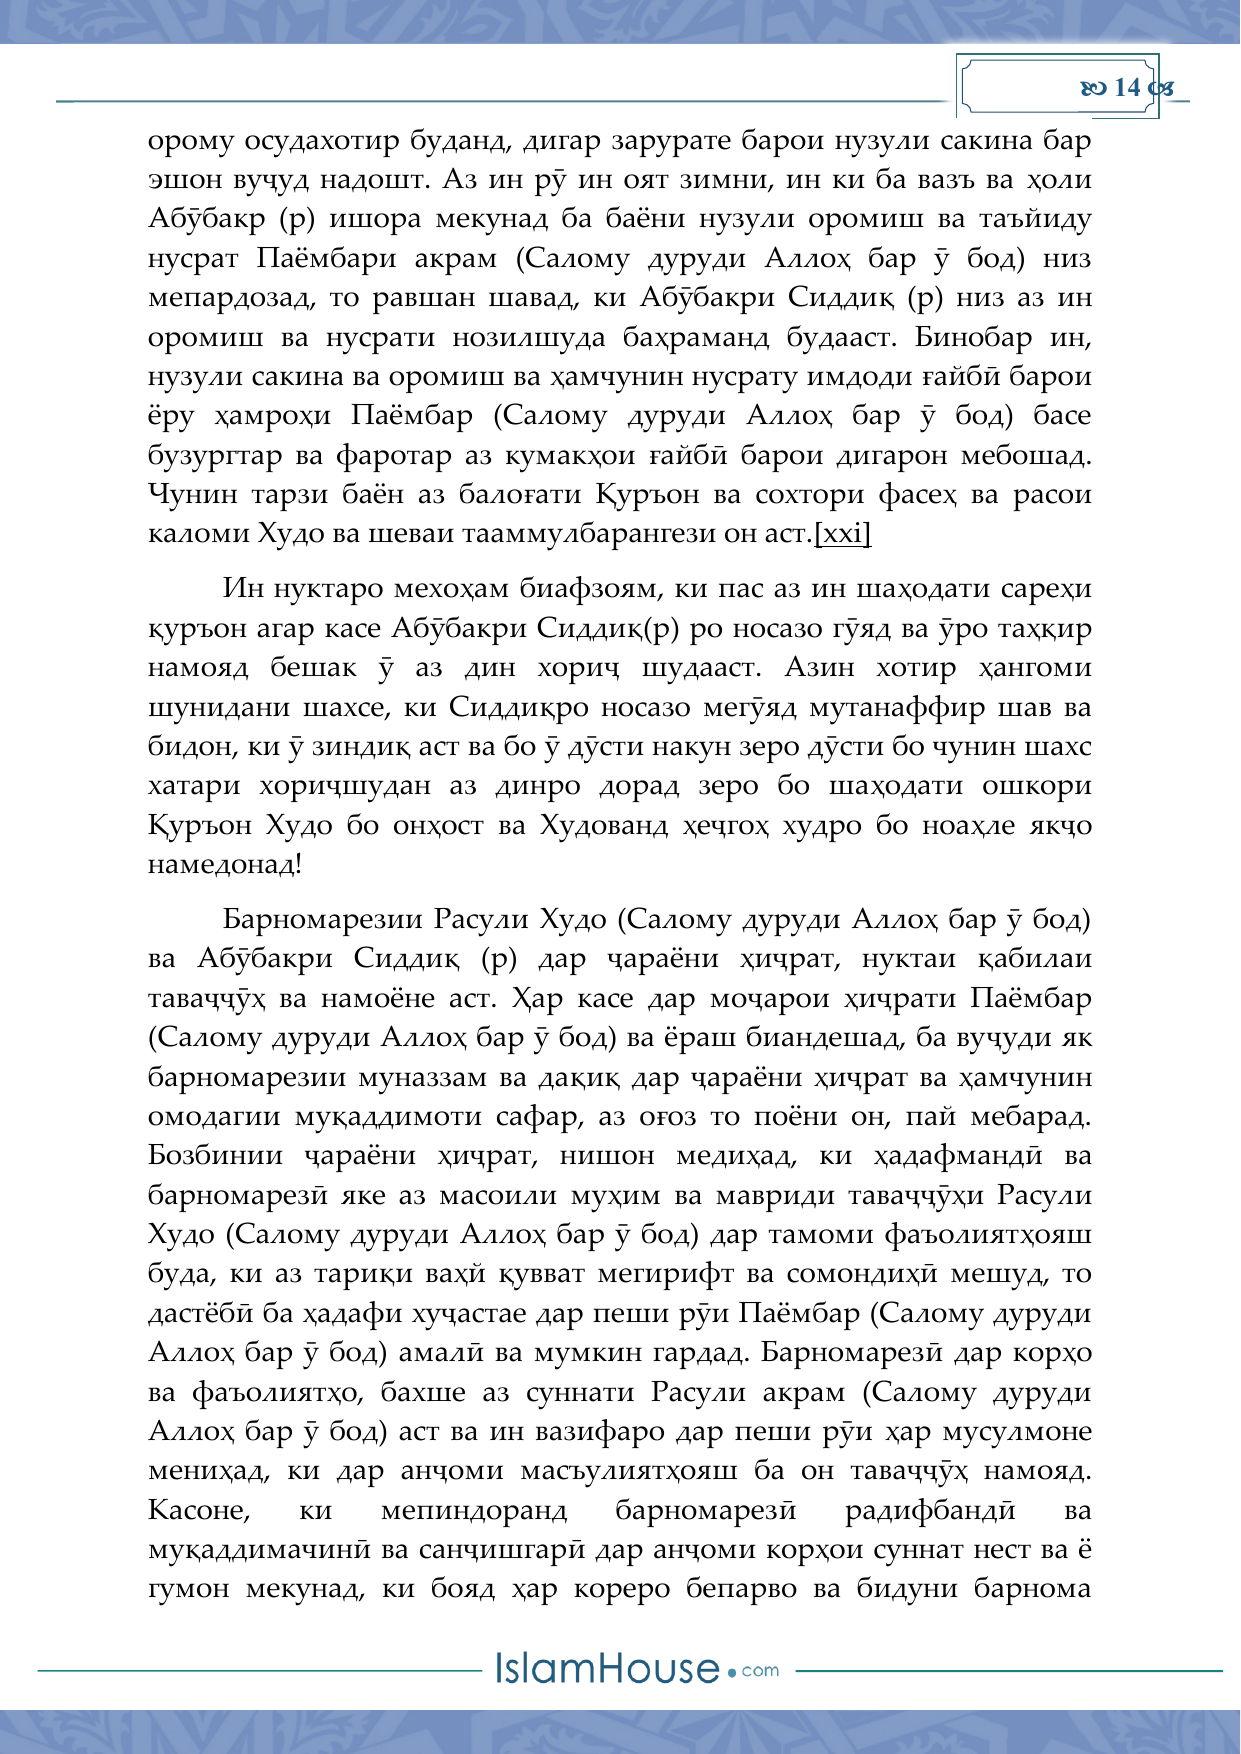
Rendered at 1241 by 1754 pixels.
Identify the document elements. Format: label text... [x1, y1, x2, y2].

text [148, 118, 1092, 551]
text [148, 897, 1092, 1606]
picture [28, 1645, 483, 1691]
text Ин нуктаро мехоҳам биафзоям, ки пас аз ин шаҳодати сареҳи қуръон агар касе Абӯбакри Сиддиқ(р) ро носазо гӯяд ва ӯро таҳқир намояд бешак ӯ аз дин хориҷ шудааст. Азин хотир ҳангоми шунидани шахсе, ки Сиддиқро носазо мегӯяд мутанаффир шав ва бидон, ки ӯ зиндиқ аст ва бо ӯ дӯсти накун зеро дӯсти бо чунин шахс хатари хориҷшудан аз динро дорад зеро бо шаҳодати ошкори Қуръон Худо бо онҳост ва Худованд ҳеҷгоҳ худро бо ноаҳле якҷо намедонад! [148, 567, 1092, 882]
picture [487, 1646, 1224, 1691]
